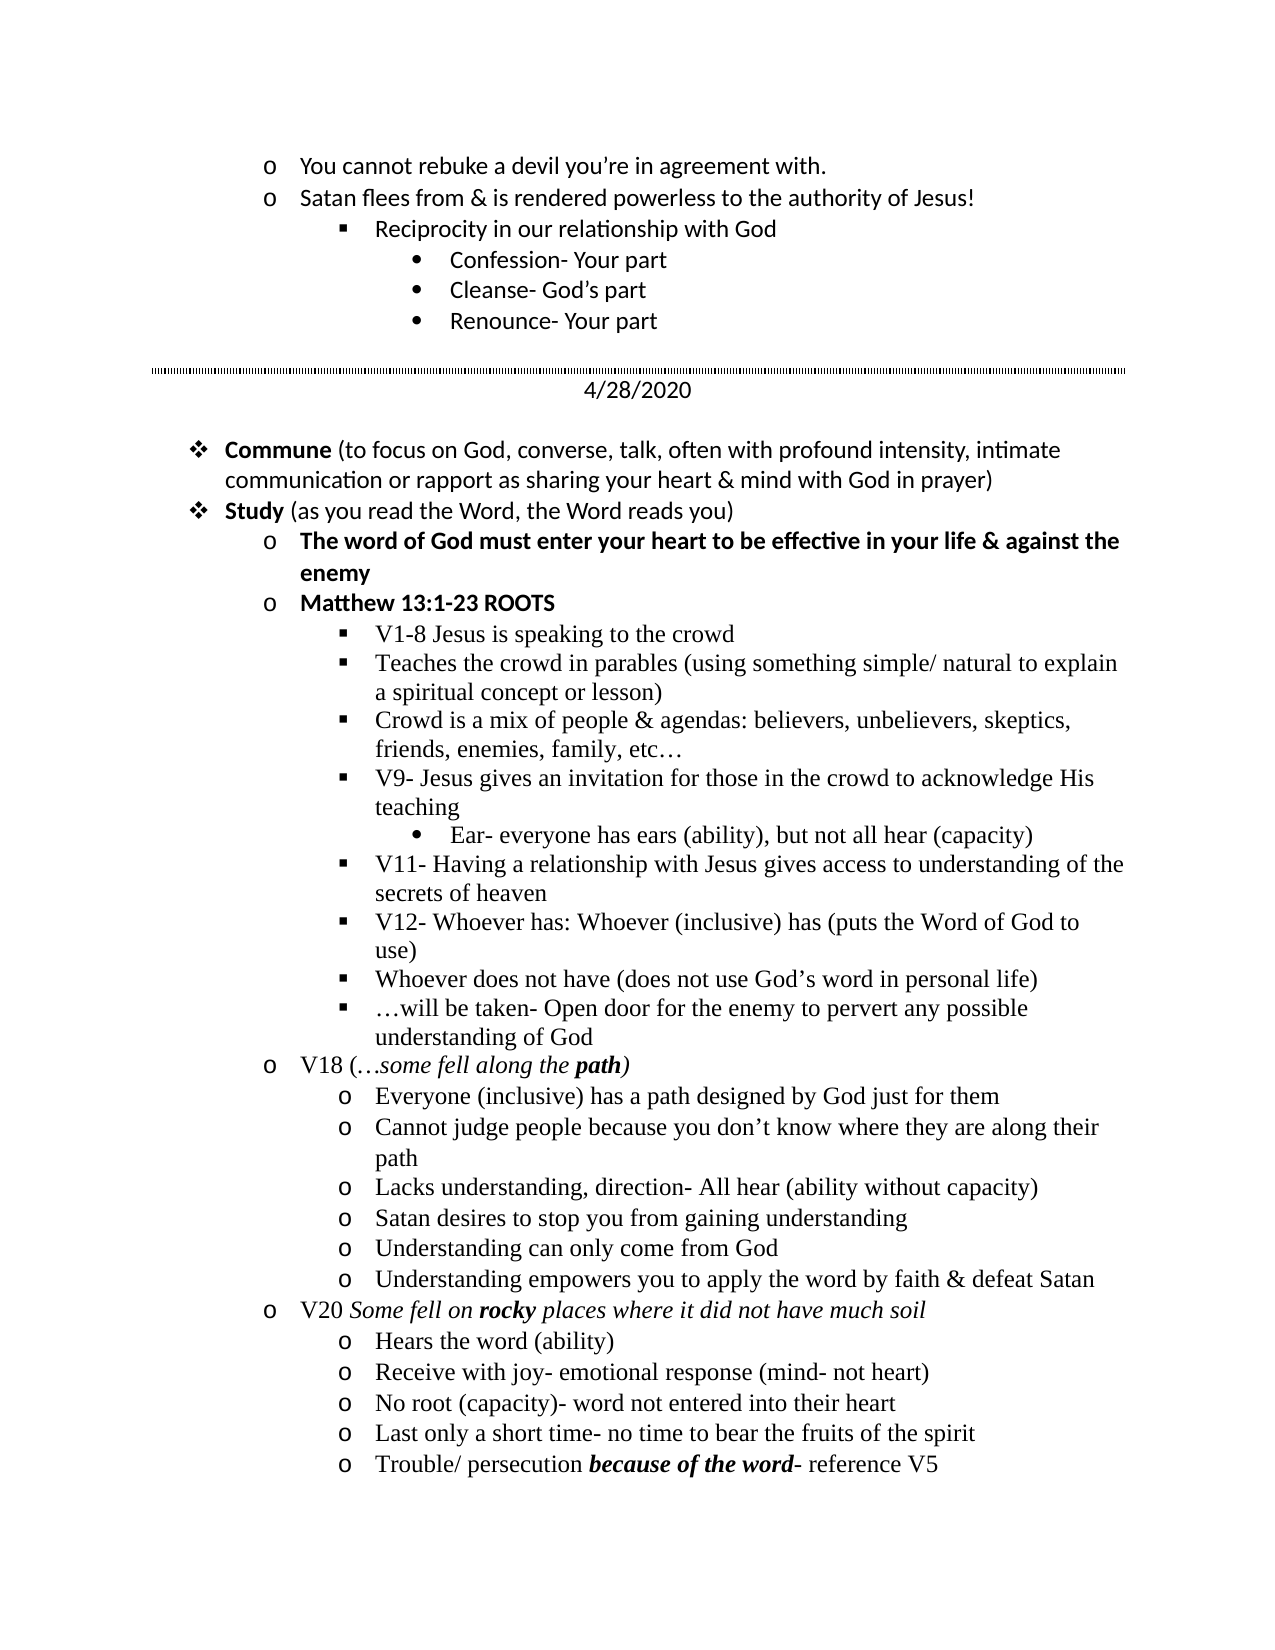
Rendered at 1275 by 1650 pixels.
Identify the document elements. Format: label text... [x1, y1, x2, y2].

text 4/28/2020 [150, 374, 1125, 405]
list Crowd is a mix of people & agendas: believers, unbelievers, skeptics, friends, enemies, family, etc… [337, 706, 1125, 763]
list Confession- Your part [412, 244, 1125, 274]
list Last only a short time- no time to bear the fruits of the spirit [337, 1418, 1125, 1449]
list …will be taken- Open door for the enemy to pervert any possible understanding of God [337, 993, 1125, 1051]
list Satan desires to stop you from gaining understanding [337, 1203, 1125, 1233]
list V11- Having a relationship with Jesus gives access to understanding of the secrets of heaven [337, 849, 1125, 907]
list V1-8 Jesus is speaking to the crowd [337, 619, 1125, 648]
list Hears the word (ability) [337, 1326, 1125, 1357]
list Receive with joy- emotional response (mind- not heart) [337, 1357, 1125, 1388]
list Reciprocity in our relationship with God [337, 213, 1125, 244]
list Teaches the crowd in parables (using something simple/ natural to explain a spiritual concept or lesson) [337, 648, 1125, 706]
list Lacks understanding, direction- All hear (ability without capacity) [337, 1172, 1125, 1203]
list No root (capacity)- word not entered into their heart [337, 1388, 1125, 1418]
list You cannot rebuke a devil you’re in agreement with. [262, 150, 1125, 182]
list Whoever does not have (does not use God’s word in personal life) [337, 964, 1125, 993]
list Study (as you read the Word, the Word reads you) [187, 495, 1125, 525]
list Everyone (inclusive) has a path designed by God just for them [337, 1081, 1125, 1112]
list Understanding can only come from God [337, 1233, 1125, 1264]
list Satan flees from & is rendered powerless to the authority of Jesus! [262, 182, 1125, 213]
list Matthew 13:1-23 ROOTS [262, 588, 1125, 619]
list The word of God must enter your heart to be effective in your life & against the enemy [262, 525, 1125, 588]
list V20 Some fell on rocky places where it did not have much soil [262, 1295, 1125, 1326]
list Understanding empowers you to apply the word by faith & defeat Satan [337, 1264, 1125, 1295]
list Cannot judge people because you don’t know where they are along their path [337, 1112, 1125, 1172]
list V12- Whoever has: Whoever (inclusive) has (puts the Word of God to use) [337, 907, 1125, 964]
list Trouble/ persecution because of the word- reference V5 [337, 1449, 1125, 1480]
list Commune (to focus on God, converse, talk, often with profound intensity, intimate communication or rapport as sharing your heart & mind with God in prayer) [187, 434, 1125, 495]
list Cleanse- God’s part [412, 274, 1125, 305]
list Ear- everyone has ears (ability), but not all hear (capacity) [412, 821, 1125, 849]
list V9- Jesus gives an invitation for those in the crowd to acknowledge His teaching [337, 763, 1125, 821]
list V18 (…some fell along the path) [262, 1051, 1125, 1081]
list Renounce- Your part [412, 305, 1125, 336]
